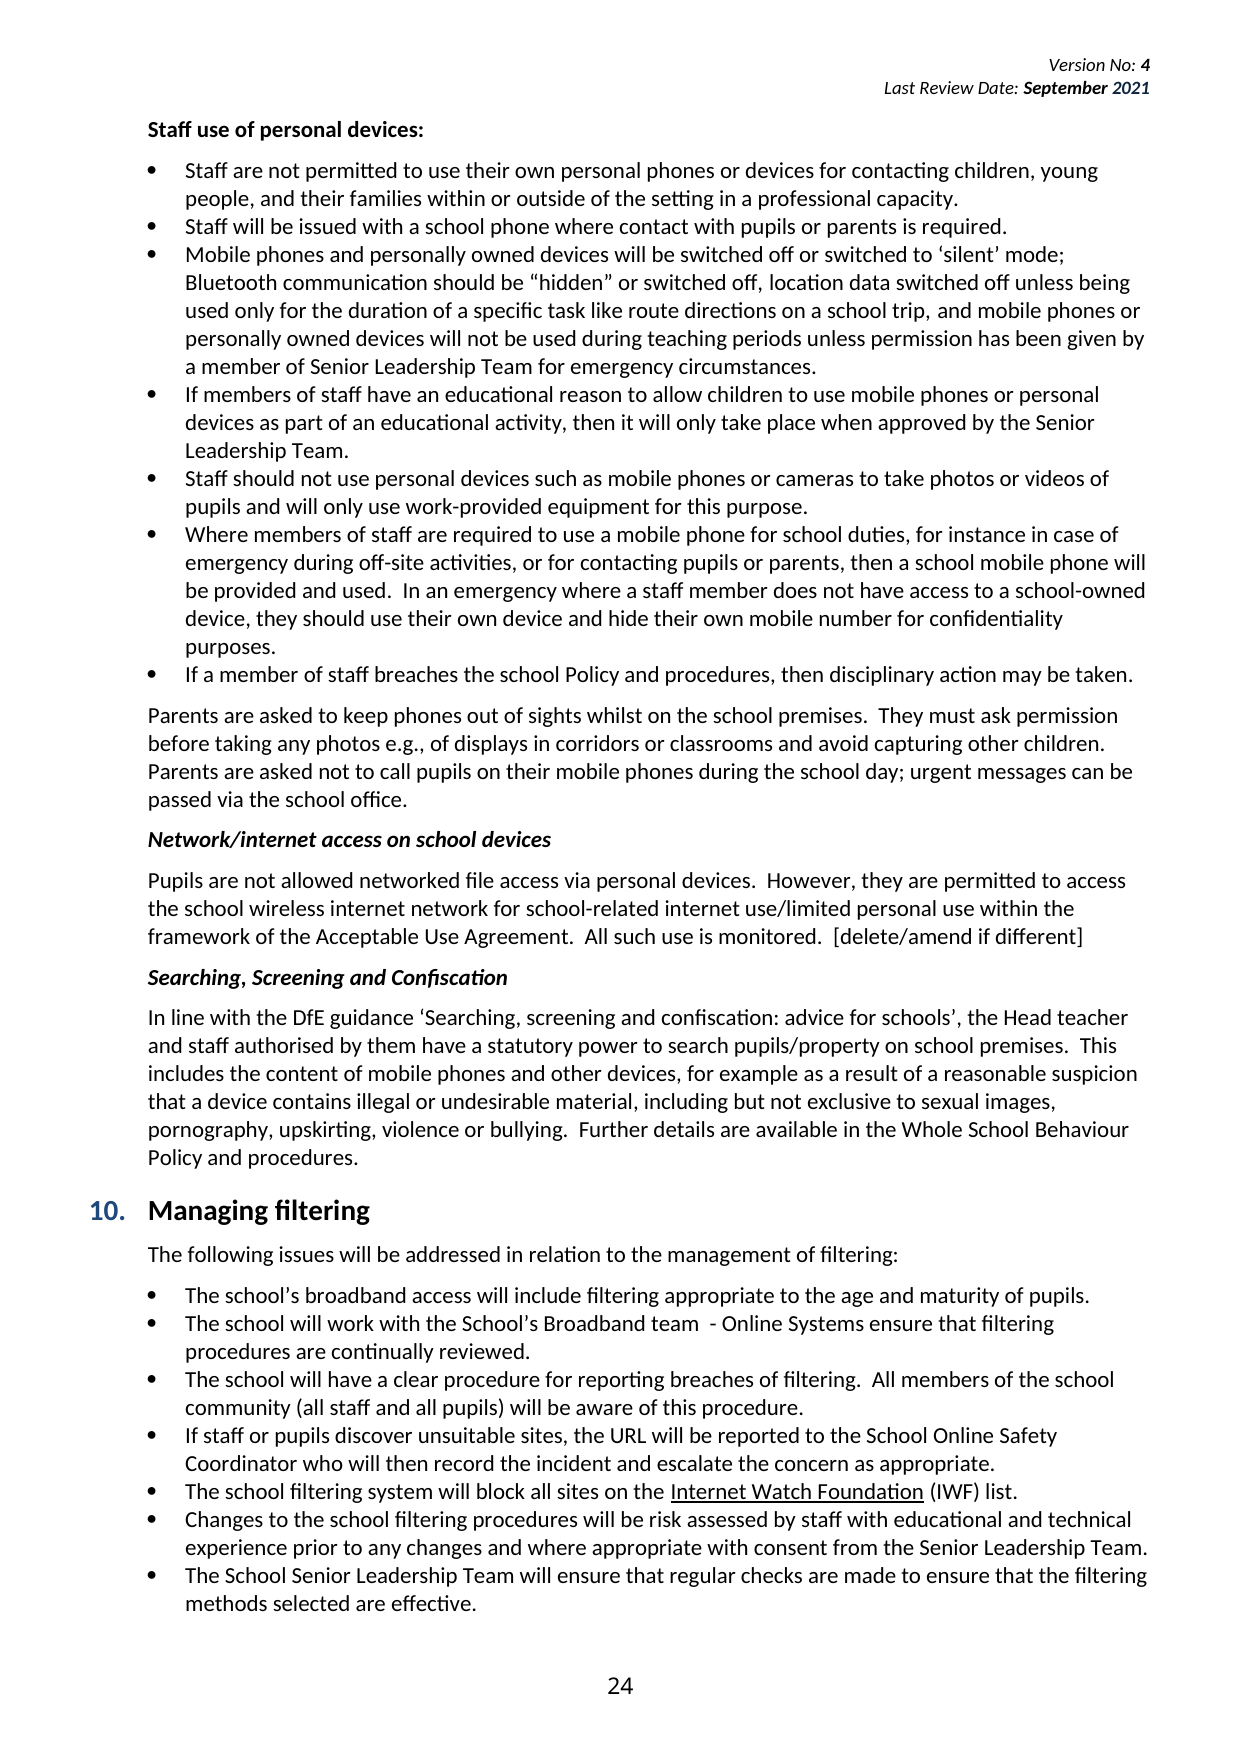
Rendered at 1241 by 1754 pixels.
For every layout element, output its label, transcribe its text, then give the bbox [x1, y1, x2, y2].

list The school’s broadband access will include filtering appropriate to the age and maturity of pupils. [148, 1281, 1152, 1309]
list Where members of staff are required to use a mobile phone for school duties, for instance in case of emergency during off-site activities, or for contacting pupils or parents, then a school mobile phone will be provided and used. In an emergency where a staff member does not have access to a school-owned device, they should use their own device and hide their own mobile number for confidentiality purposes. [148, 520, 1152, 661]
list Mobile phones and personally owned devices will be switched off or switched to ‘silent’ mode; Bluetooth communication should be “hidden” or switched off, location data switched off unless being used only for the duration of a specific task like route directions on a school trip, and mobile phones or personally owned devices will not be used during teaching periods unless permission has been given by a member of Senior Leadership Team for emergency circumstances. [148, 240, 1152, 380]
list Changes to the school filtering procedures will be risk assessed by staff with educational and technical experience prior to any changes and where appropriate with consent from the Senior Leadership Team. [148, 1505, 1152, 1561]
list If members of staff have an educational reason to allow children to use mobile phones or personal devices as part of an educational activity, then it will only take place when approved by the Senior Leadership Team. [148, 380, 1152, 464]
list The school will work with the School’s Broadband team - Online Systems ensure that filtering procedures are continually reviewed. [148, 1309, 1152, 1365]
list The school will have a clear procedure for reporting breaches of filtering. All members of the school community (all staff and all pupils) will be aware of this procedure. [148, 1365, 1152, 1421]
subtitle Network/internet access on school devices [148, 826, 1152, 854]
list Staff should not use personal devices such as mobile phones or cameras to take photos or videos of pupils and will only use work-provided equipment for this purpose. [148, 464, 1152, 520]
text Parents are asked to keep phones out of sights whilst on the school premises. They must ask permission before taking any photos e.g., of displays in corridors or classrooms and avoid capturing other children. Parents are asked not to call pupils on their mobile phones during the school day; urgent messages can be passed via the school office. [148, 701, 1152, 813]
list The School Senior Leadership Team will ensure that regular checks are made to ensure that the filtering methods selected are effective. [148, 1561, 1152, 1617]
text Staff use of personal devices: [148, 116, 1152, 144]
text Pupils are not allowed networked file access via personal devices. However, they are permitted to access the school wireless internet network for school-related internet use/limited personal use within the framework of the Acceptable Use Agreement. All such use is monitored. [delete/amend if different] [148, 866, 1152, 950]
list Staff are not permitted to use their own personal phones or devices for contacting children, young people, and their families within or outside of the setting in a professional capacity. [148, 156, 1152, 212]
list If staff or pupils discover unsuitable sites, the URL will be reported to the School Online Safety Coordinator who will then record the incident and escalate the concern as appropriate. [148, 1421, 1152, 1477]
subtitle Managing filtering [89, 1192, 1152, 1228]
subtitle Searching, Screening and Confiscation [148, 963, 1152, 991]
list The school filtering system will block all sites on the Internet Watch Foundation (IWF) list. [148, 1477, 1152, 1505]
list If a member of staff breaches the school Policy and procedures, then disciplinary action may be taken. [148, 661, 1152, 688]
text The following issues will be addressed in relation to the management of filtering: [148, 1240, 1152, 1268]
list Staff will be issued with a school phone where contact with pupils or parents is required. [148, 212, 1152, 240]
text In line with the DfE guidance ‘Searching, screening and confiscation: advice for schools’, the Head teacher and staff authorised by them have a statutory power to search pupils/property on school premises. This includes the content of mobile phones and other devices, for example as a result of a reasonable suspicion that a device contains illegal or undesirable material, including but not exclusive to sexual images, pornography, upskirting, violence or bullying. Further details are available in the Whole School Behaviour Policy and procedures. [148, 1003, 1152, 1171]
